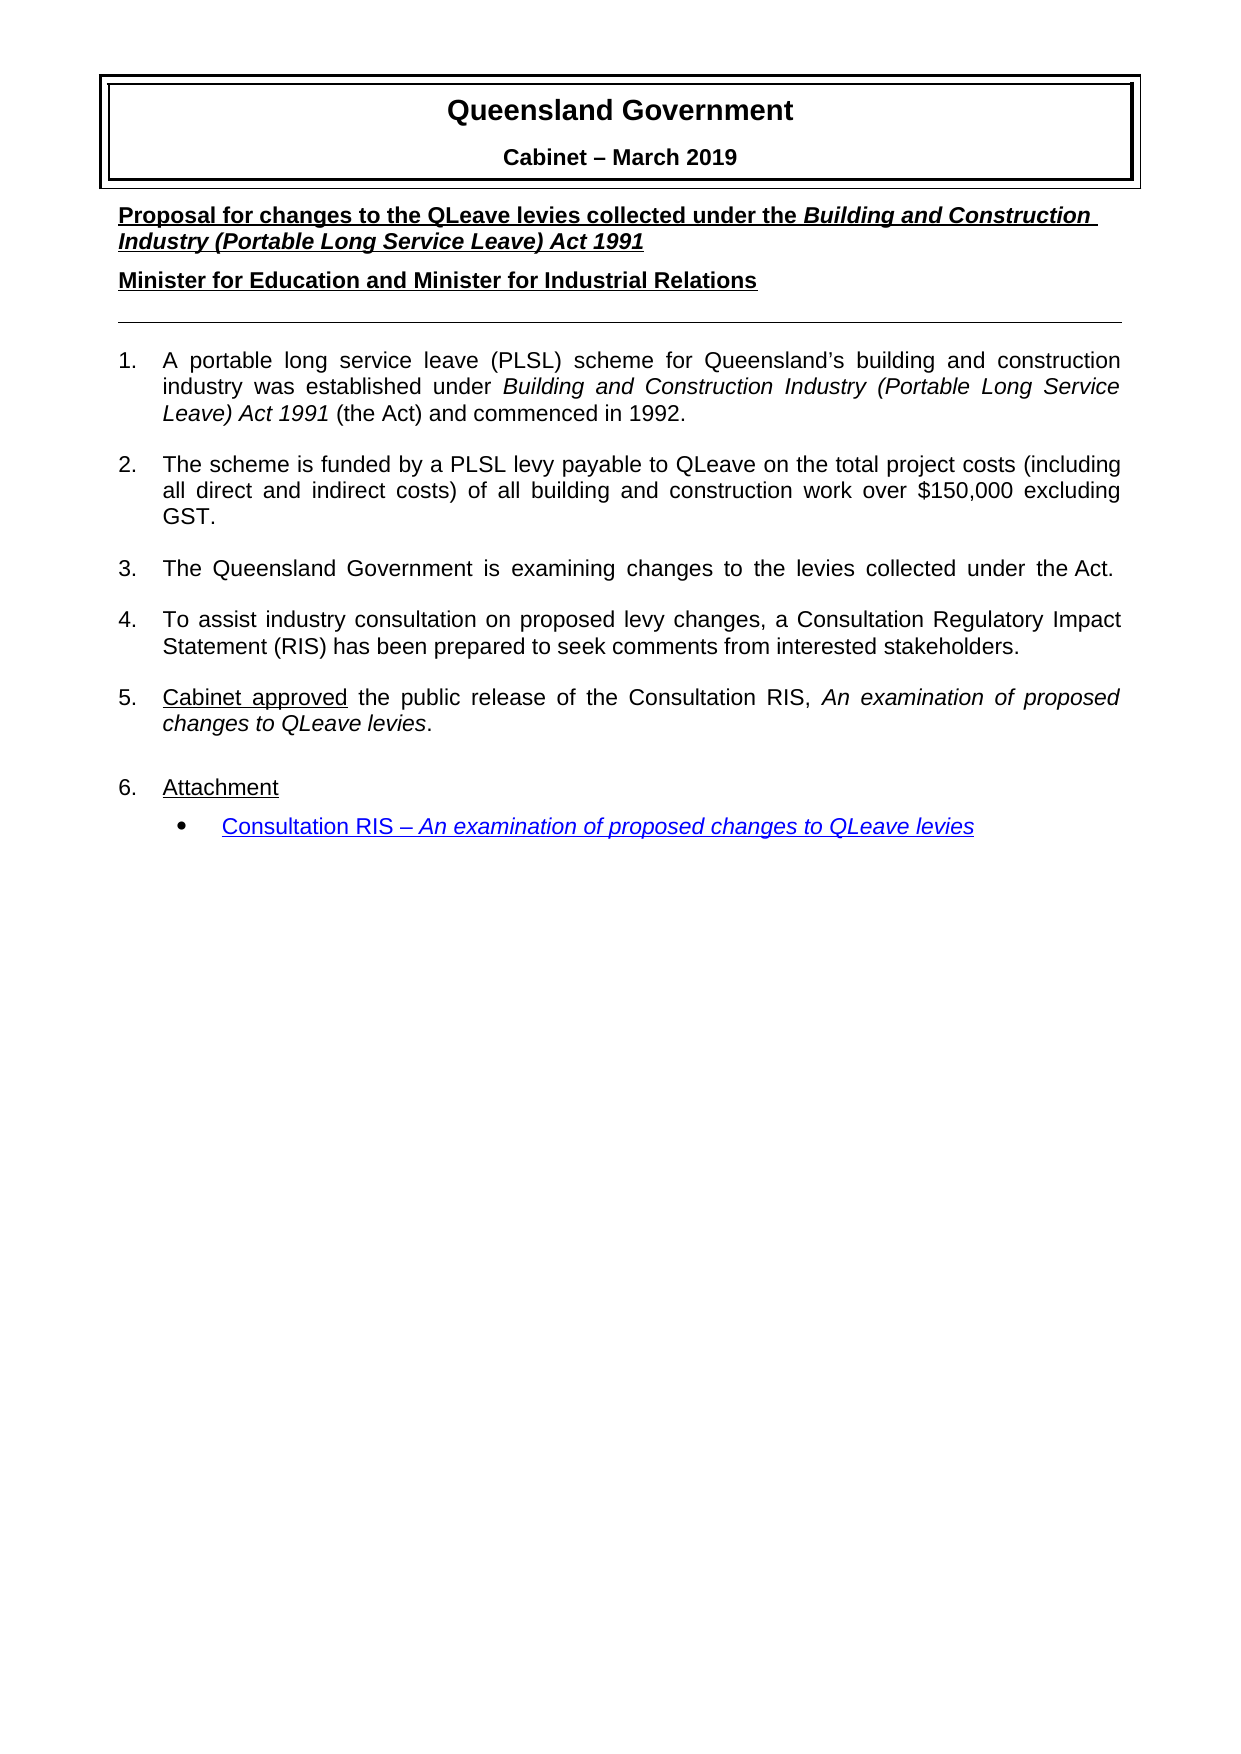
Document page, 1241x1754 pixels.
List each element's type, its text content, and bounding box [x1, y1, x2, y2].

list A portable long service leave (PLSL) scheme for Queensland’s building and construction industry was established under Building and Construction Industry (Portable Long Service Leave) Act 1991 (the Act) and commenced in 1992. [118, 348, 1122, 426]
list To assist industry consultation on proposed levy changes, a Consultation Regulatory Impact Statement (RIS) has been prepared to seek comments from interested stakeholders. [118, 606, 1122, 659]
list Consultation RIS – An examination of proposed changes to QLeave levies [177, 813, 1122, 840]
list The Queensland Government is examining changes to the levies collected under the Act. [118, 555, 1122, 581]
list The scheme is funded by a PLSL levy payable to QLeave on the total project costs (including all direct and indirect costs) of all building and construction work over $150,000 excluding GST. [118, 451, 1122, 530]
list Cabinet approved the public release of the Consultation RIS, An examination of proposed changes to QLeave levies. [118, 684, 1122, 737]
list Attachment [118, 774, 1122, 801]
